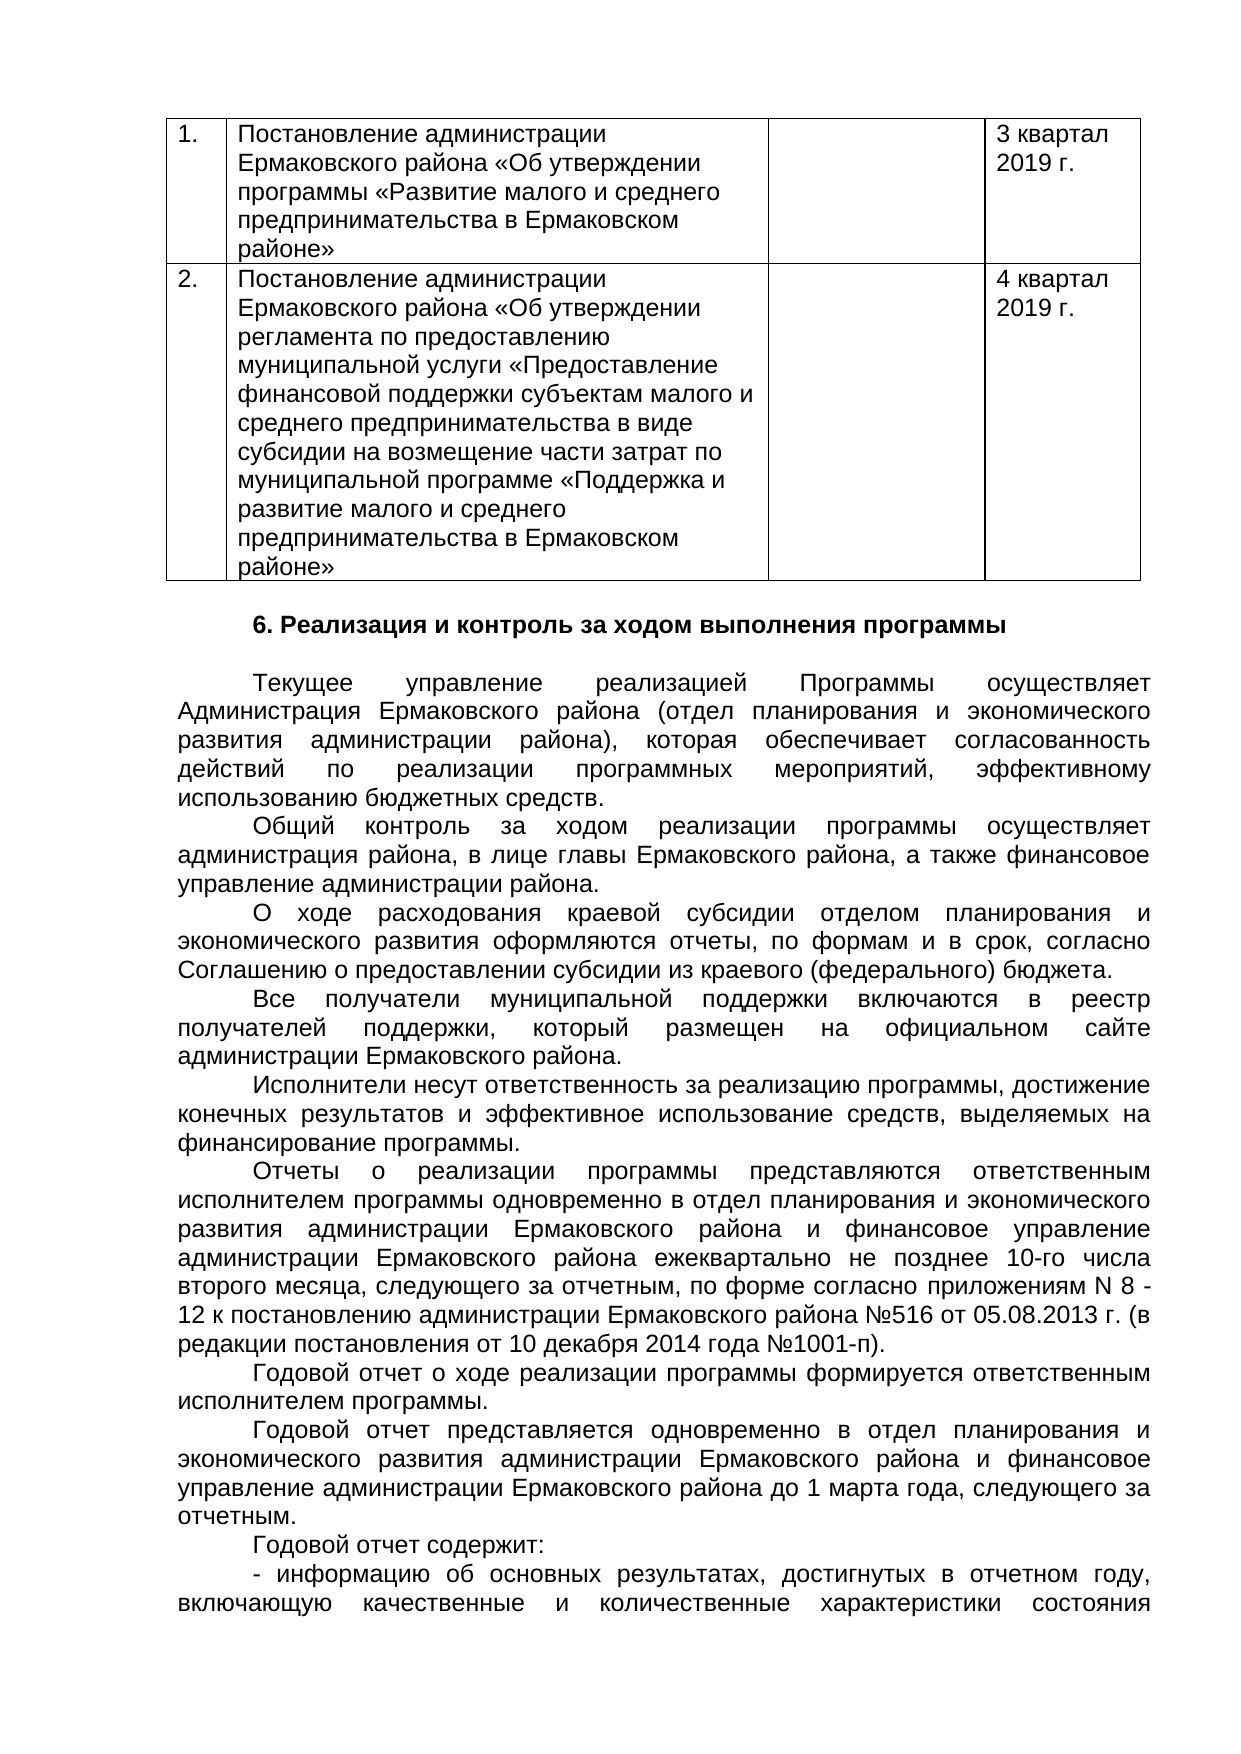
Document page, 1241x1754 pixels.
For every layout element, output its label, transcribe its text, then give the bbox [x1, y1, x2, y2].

table_cell 1. [167, 119, 226, 263]
text Все получатели муниципальной поддержки включаются в реестр получателей поддержки, который размещен на официальном сайте администрации Ермаковского района. [177, 984, 1152, 1070]
text 6. Реализация и контроль за ходом выполнения программы [177, 610, 1152, 639]
text Годовой отчет о ходе реализации программы формируется ответственным исполнителем программы. [177, 1357, 1152, 1415]
table_cell Постановление администрации Ермаковского района «Об утверждении регламента по предоставлению муниципальной услуги «Предоставление финансовой поддержки субъектам малого и среднего предпринимательства в виде субсидии на возмещение части затрат по муниципальной программе «Поддержка и развитие малого и среднего предпринимательства в Ермаковском районе» [227, 264, 768, 580]
table_cell Постановление администрации Ермаковского района «Об утверждении программы «Развитие малого и среднего предпринимательства в Ермаковском районе» [227, 119, 768, 263]
text Общий контроль за ходом реализации программы осуществляет администрация района, в лице главы Ермаковского района, а также финансовое управление администрации района. [177, 811, 1152, 897]
table_cell 4 квартал 2019 г. [986, 264, 1140, 580]
text Отчеты о реализации программы представляются ответственным исполнителем программы одновременно в отдел планирования и экономического развития администрации Ермаковского района и финансовое управление администрации Ермаковского района ежеквартально не позднее 10-го числа второго месяца, следующего за отчетным, по форме согласно приложениям N 8 - 12 к постановлению администрации Ермаковского района №516 от 05.08.2013 г. (в редакции постановления от 10 декабря 2014 года №1001-п). [177, 1156, 1152, 1357]
text Годовой отчет содержит: [177, 1530, 1152, 1559]
text Исполнители несут ответственность за реализацию программы, достижение конечных результатов и эффективное использование средств, выделяемых на финансирование программы. [177, 1070, 1152, 1156]
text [177, 1559, 1152, 1616]
text Текущее управление реализацией Программы осуществляет Администрация Ермаковского района (отдел планирования и экономического развития администрации района), которая обеспечивает согласованность действий по реализации программных мероприятий, эффективному использованию бюджетных средств. [177, 667, 1152, 811]
table_cell [769, 119, 984, 263]
text Годовой отчет представляется одновременно в отдел планирования и экономического развития администрации Ермаковского района и финансовое управление администрации Ермаковского района до 1 марта года, следующего за отчетным. [177, 1415, 1152, 1530]
text О ходе расходования краевой субсидии отделом планирования и экономического развития оформляются отчеты, по формам и в срок, согласно Соглашению о предоставлении субсидии из краевого (федерального) бюджета. [177, 897, 1152, 984]
table_cell 2. [167, 264, 226, 580]
table_cell 3 квартал 2019 г. [986, 119, 1140, 263]
table_cell [769, 264, 984, 580]
